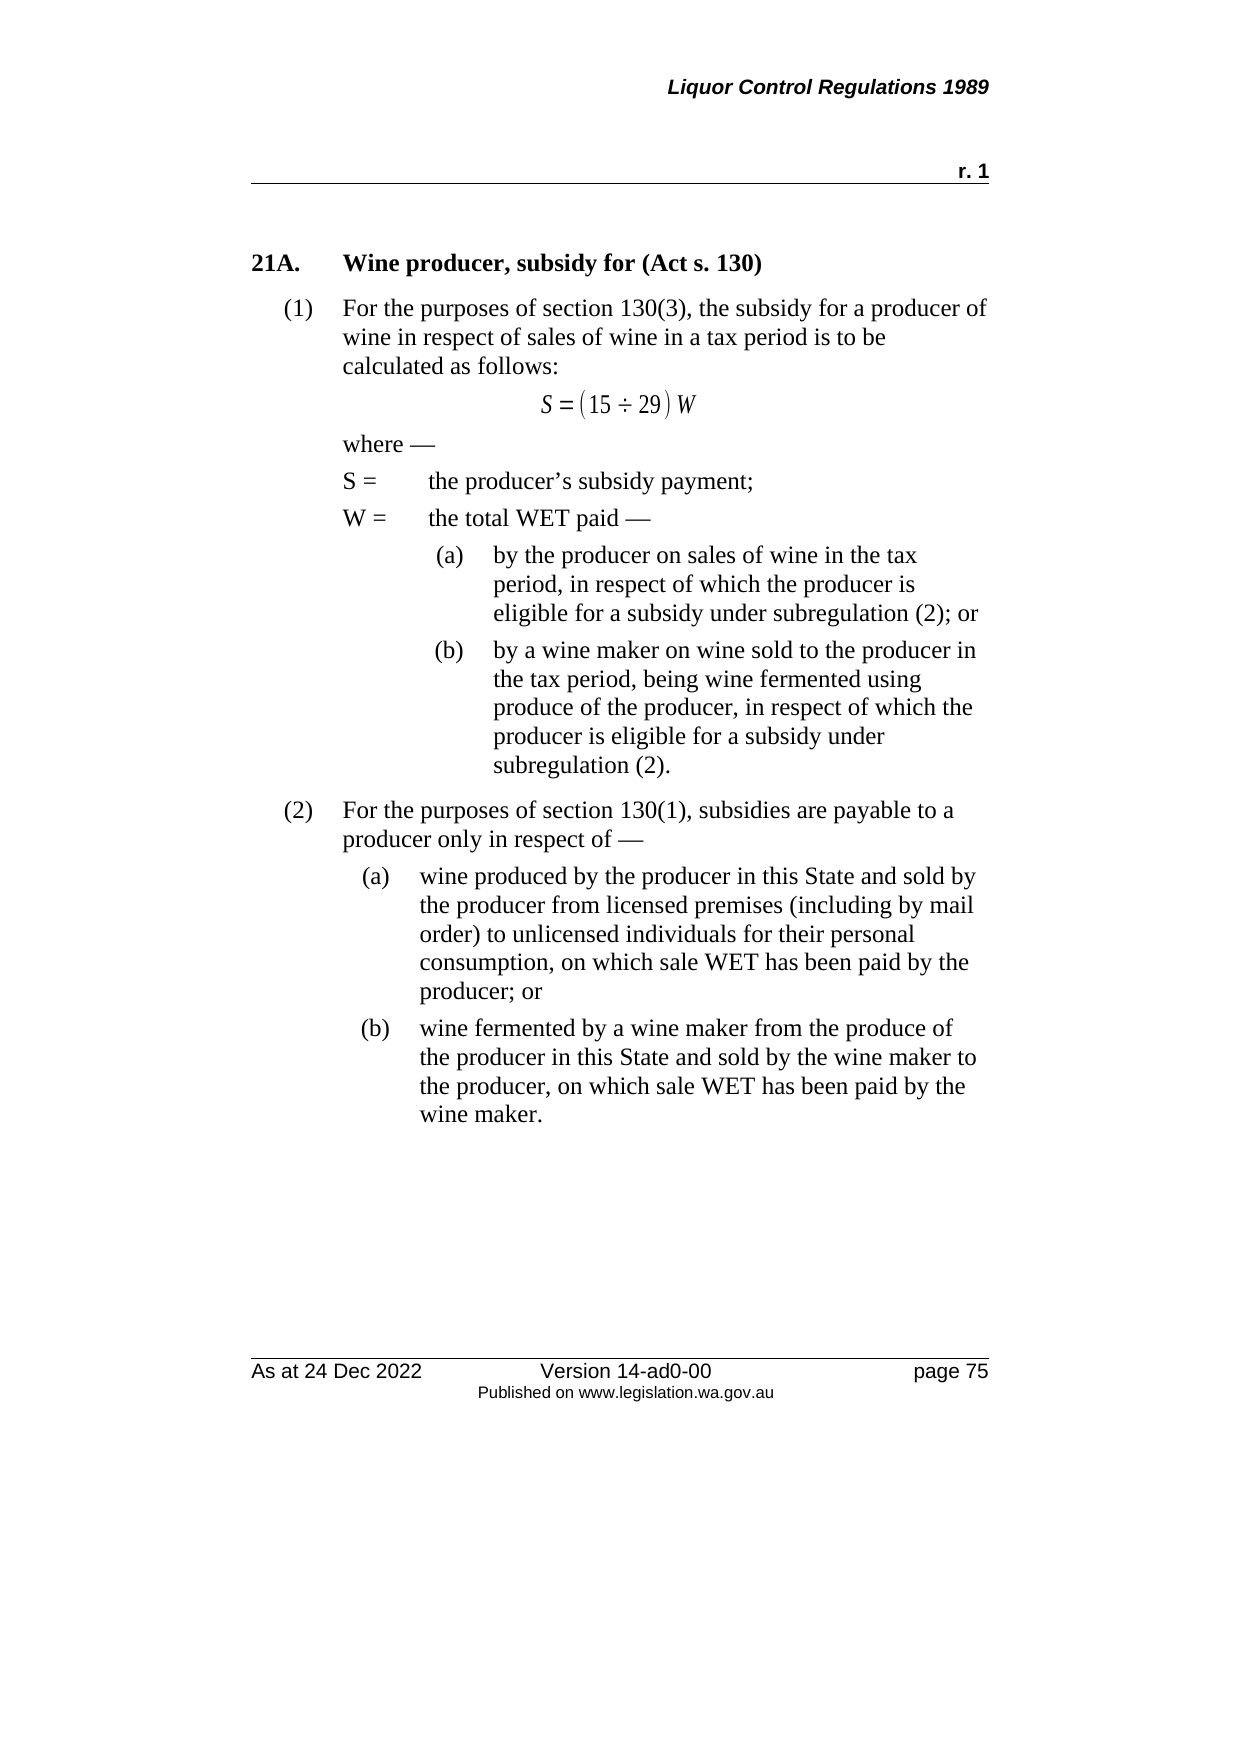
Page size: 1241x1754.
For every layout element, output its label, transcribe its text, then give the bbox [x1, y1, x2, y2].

text (1) For the purposes of section 130(3), the subsidy for a producer of wine in respect of sales of wine in a tax period is to be calculated as follows: [251, 293, 989, 380]
subtitle 21A. Wine producer, subsidy for (Act s. 130) [251, 248, 989, 277]
text S = the producer’s subsidy payment; [251, 466, 989, 495]
text where — [251, 429, 989, 458]
text (b) by a wine maker on wine sold to the producer in the tax period, being wine fermented using produce of the producer, in respect of which the producer is eligible for a subsidy under subregulation (2). [251, 635, 989, 779]
text W = the total WET paid — [251, 503, 989, 532]
text (a) wine produced by the producer in this State and sold by the producer from licensed premises (including by mail order) to unlicensed individuals for their personal consumption, on which sale WET has been paid by the producer; or [251, 861, 989, 1005]
text (2) For the purposes of section 130(1), subsidies are payable to a producer only in respect of — [251, 795, 989, 853]
text (b) wine fermented by a wine maker from the produce of the producer in this State and sold by the wine maker to the producer, on which sale WET has been paid by the wine maker. [251, 1013, 989, 1128]
text (a) by the producer on sales of wine in the tax period, in respect of which the producer is eligible for a subsidy under subregulation (2); or [251, 540, 989, 627]
